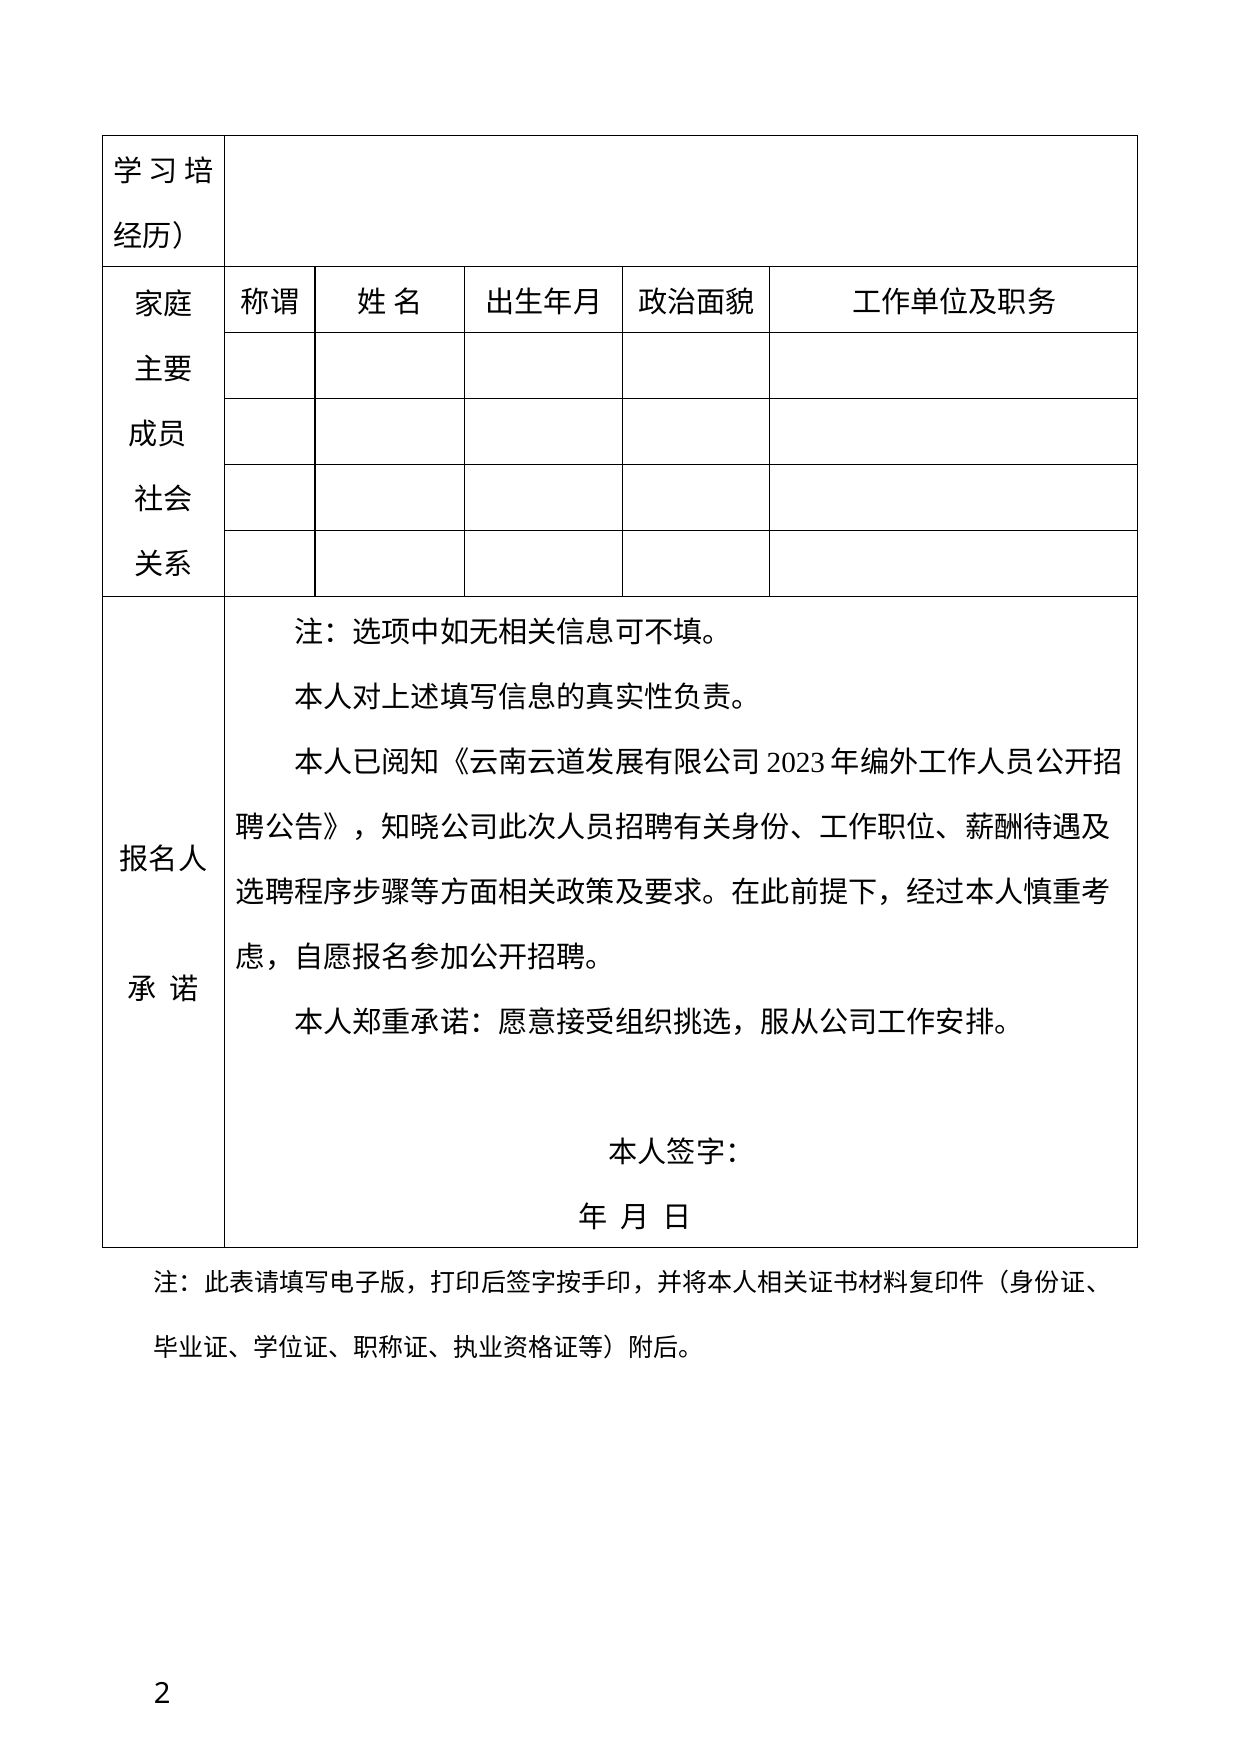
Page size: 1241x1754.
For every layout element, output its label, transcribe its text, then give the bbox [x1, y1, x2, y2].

table_cell [225, 399, 314, 464]
table_cell [316, 465, 464, 530]
table_cell [623, 333, 769, 398]
table_cell 政治面貌 [623, 267, 769, 332]
table_cell [225, 333, 314, 398]
table_cell [225, 465, 314, 530]
table_cell [225, 136, 1137, 266]
table_cell [770, 465, 1137, 530]
table_cell [465, 399, 622, 464]
table_cell [465, 465, 622, 530]
table_cell [770, 333, 1137, 398]
table_cell 出生年月 [465, 267, 622, 332]
table_cell [770, 399, 1137, 464]
table_cell 注：选项中如无相关信息可不填。 本人对上述填写信息的真实性负责。 本人已阅知《云南云道发展有限公司2023年编外工作人员公开招聘公告》，知晓公司此次人员招聘有关身份、工作职位、薪酬待遇及选聘程序步骤等方面相关政策及要求。在此前提下，经过本人慎重考虑，自愿报名参加公开招聘。 本人郑重承诺：愿意接受组织挑选，服从公司工作安排。 本人签字： 年 月 日 [225, 597, 1137, 1247]
table_cell 姓 名 [316, 267, 464, 332]
table_cell [623, 399, 769, 464]
table_cell 工作单位及职务 [770, 267, 1137, 332]
table_cell [316, 333, 464, 398]
table_cell [623, 465, 769, 530]
table_cell [316, 399, 464, 464]
table_cell 称谓 [225, 267, 314, 332]
table_cell [465, 333, 622, 398]
table_cell [465, 531, 622, 596]
table_cell 家庭 主要 成员 社会 关系 [103, 267, 224, 596]
table_cell [225, 531, 314, 596]
table_cell [623, 531, 769, 596]
text 注：此表请填写电子版，打印后签字按手印，并将本人相关证书材料复印件（身份证、毕业证、学位证、职称证、执业资格证等）附后。 [153, 1248, 1087, 1378]
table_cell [103, 136, 224, 266]
table_cell [770, 531, 1137, 596]
table_cell [316, 531, 464, 596]
table_cell 报名人 承 诺 [103, 597, 224, 1247]
